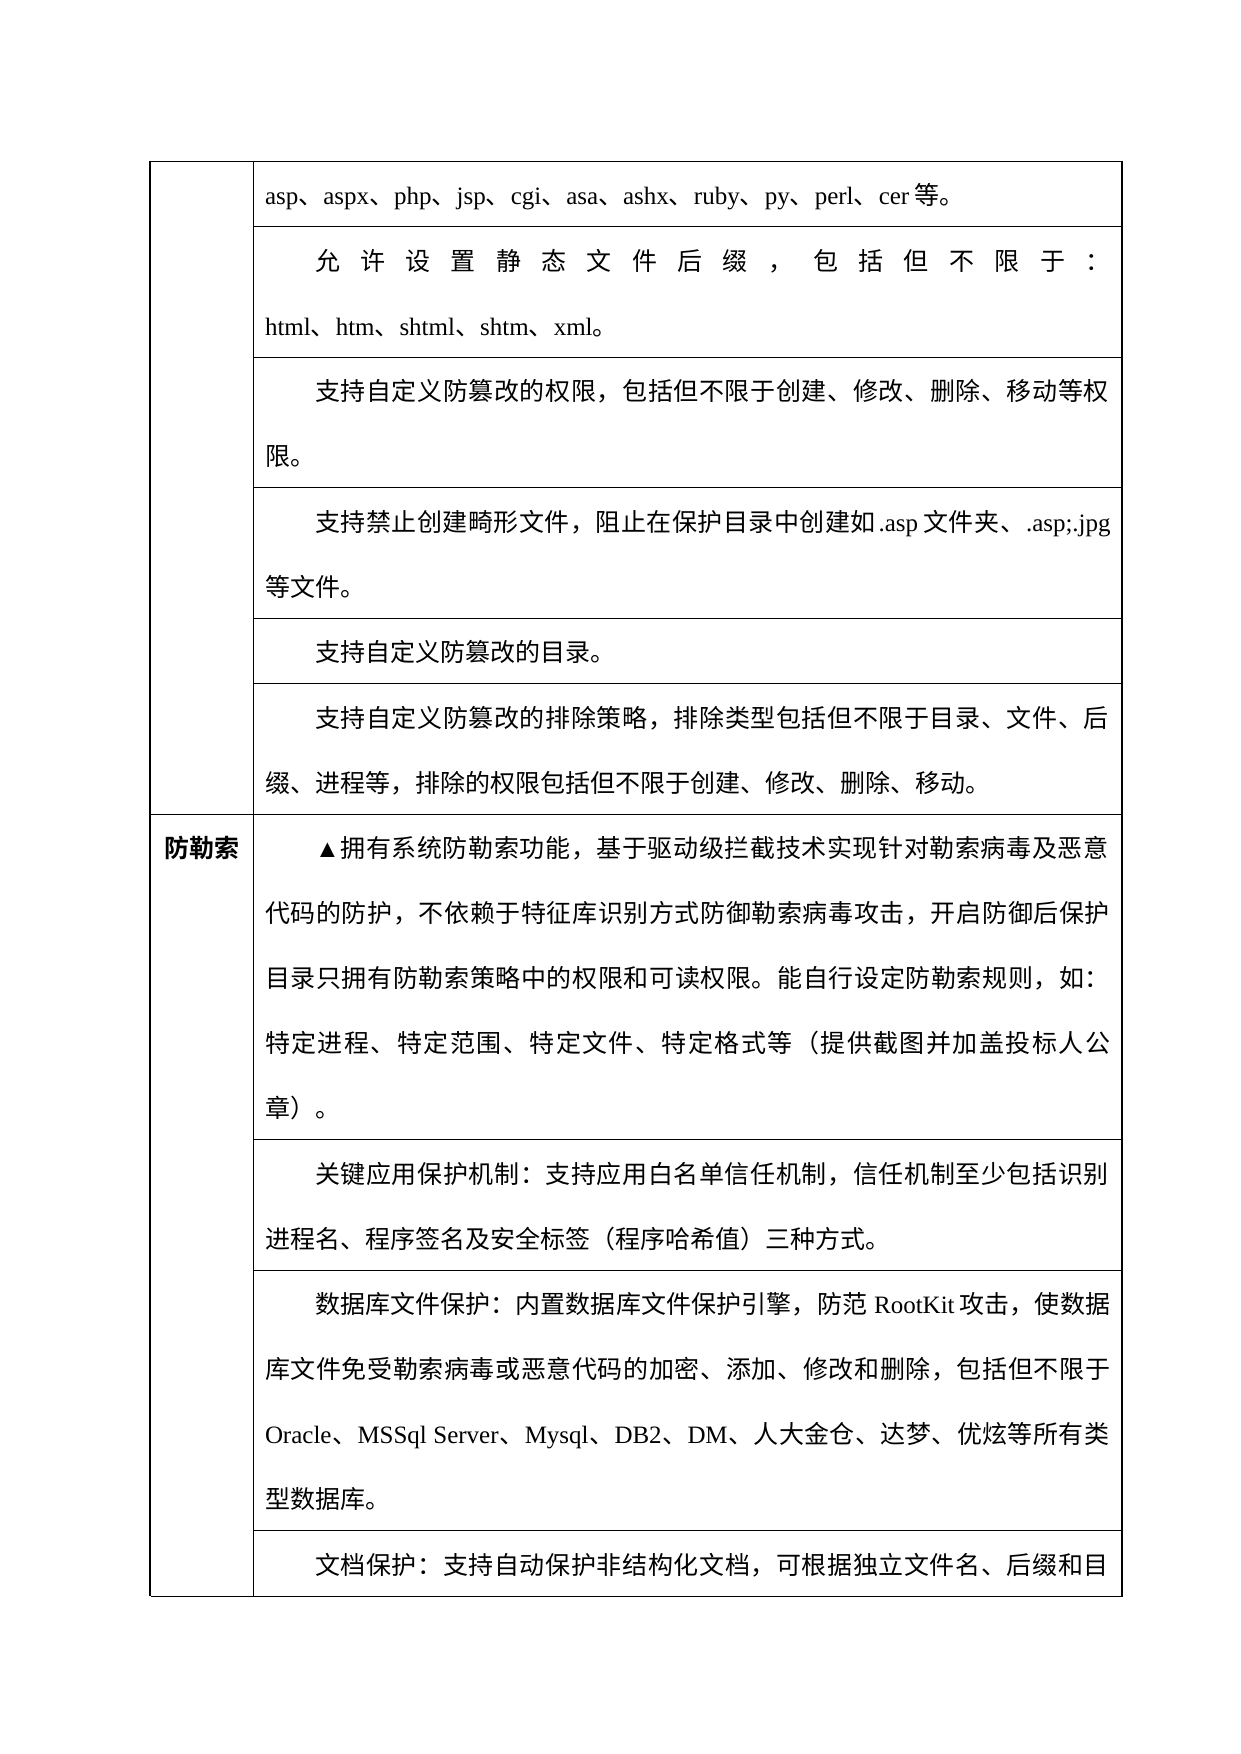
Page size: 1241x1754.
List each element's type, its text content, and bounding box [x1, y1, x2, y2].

table_cell 支持自定义防篡改的排除策略，排除类型包括但不限于目录、文件、后缀、进程等，排除的权限包括但不限于创建、修改、删除、移动。 [254, 684, 1121, 814]
table_cell 数据库文件保护：内置数据库文件保护引擎，防范RootKit攻击，使数据库文件免受勒索病毒或恶意代码的加密、添加、修改和删除，包括但不限于Oracle、MSSql Server、Mysql、DB2、DM、人大金仓、达梦、优炫等所有类型数据库。 [254, 1271, 1121, 1530]
table_cell 支持自定义防篡改的权限，包括但不限于创建、修改、删除、移动等权限。 [254, 358, 1121, 487]
table_cell 支持自定义防篡改的目录。 [254, 619, 1121, 683]
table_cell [254, 1531, 1121, 1596]
table_cell ▲拥有系统防勒索功能，基于驱动级拦截技术实现针对勒索病毒及恶意代码的防护，不依赖于特征库识别方式防御勒索病毒攻击，开启防御后保护目录只拥有防勒索策略中的权限和可读权限。能自行设定防勒索规则，如：特定进程、特定范围、特定文件、特定格式等（提供截图并加盖投标人公章）。 [254, 815, 1121, 1139]
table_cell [254, 162, 1121, 226]
table_cell 关键应用保护机制：支持应用白名单信任机制，信任机制至少包括识别进程名、程序签名及安全标签（程序哈希值）三种方式。 [254, 1140, 1121, 1270]
table_cell 支持禁止创建畸形文件，阻止在保护目录中创建如.asp文件夹、.asp;.jpg等文件。 [254, 488, 1121, 618]
table_cell 允许设置静态文件后缀，包括但不限于：html、htm、shtml、shtm、xml。 [254, 227, 1121, 357]
table_cell 防勒索 [151, 815, 253, 1596]
